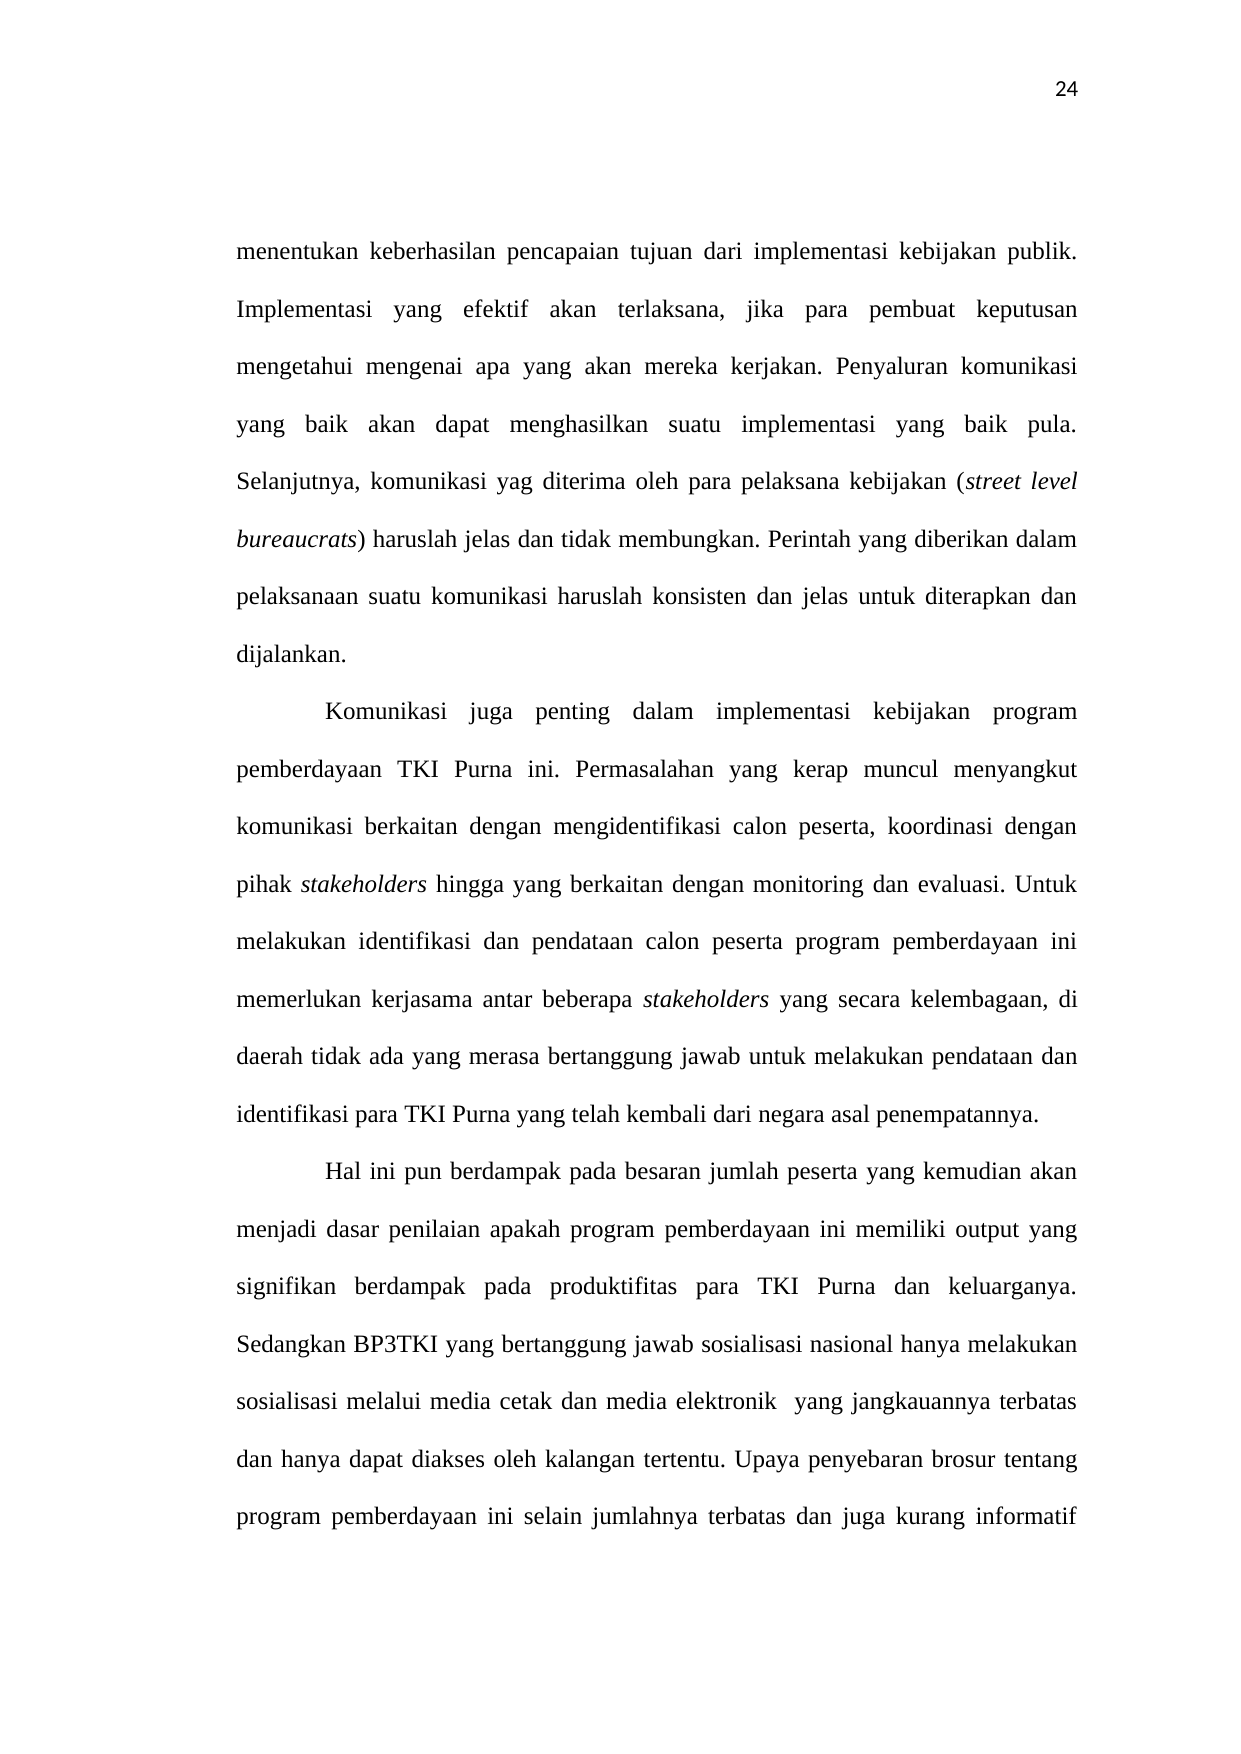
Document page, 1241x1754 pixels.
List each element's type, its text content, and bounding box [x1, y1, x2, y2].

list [236, 1156, 1078, 1530]
list Komunikasi juga penting dalam implementasi kebijakan program pemberdayaan TKI Purna ini. Permasalahan yang kerap muncul menyangkut komunikasi berkaitan dengan mengidentifikasi calon peserta, koordinasi dengan pihak stakeholders hingga yang berkaitan dengan monitoring dan evaluasi. Untuk melakukan identifikasi dan pendataan calon peserta program pemberdayaan ini memerlukan kerjasama antar beberapa stakeholders yang secara kelembagaan, di daerah tidak ada yang merasa bertanggung jawab untuk melakukan pendataan dan identifikasi para TKI Purna yang telah kembali dari negara asal penempatannya. [236, 696, 1078, 1127]
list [236, 236, 1078, 667]
